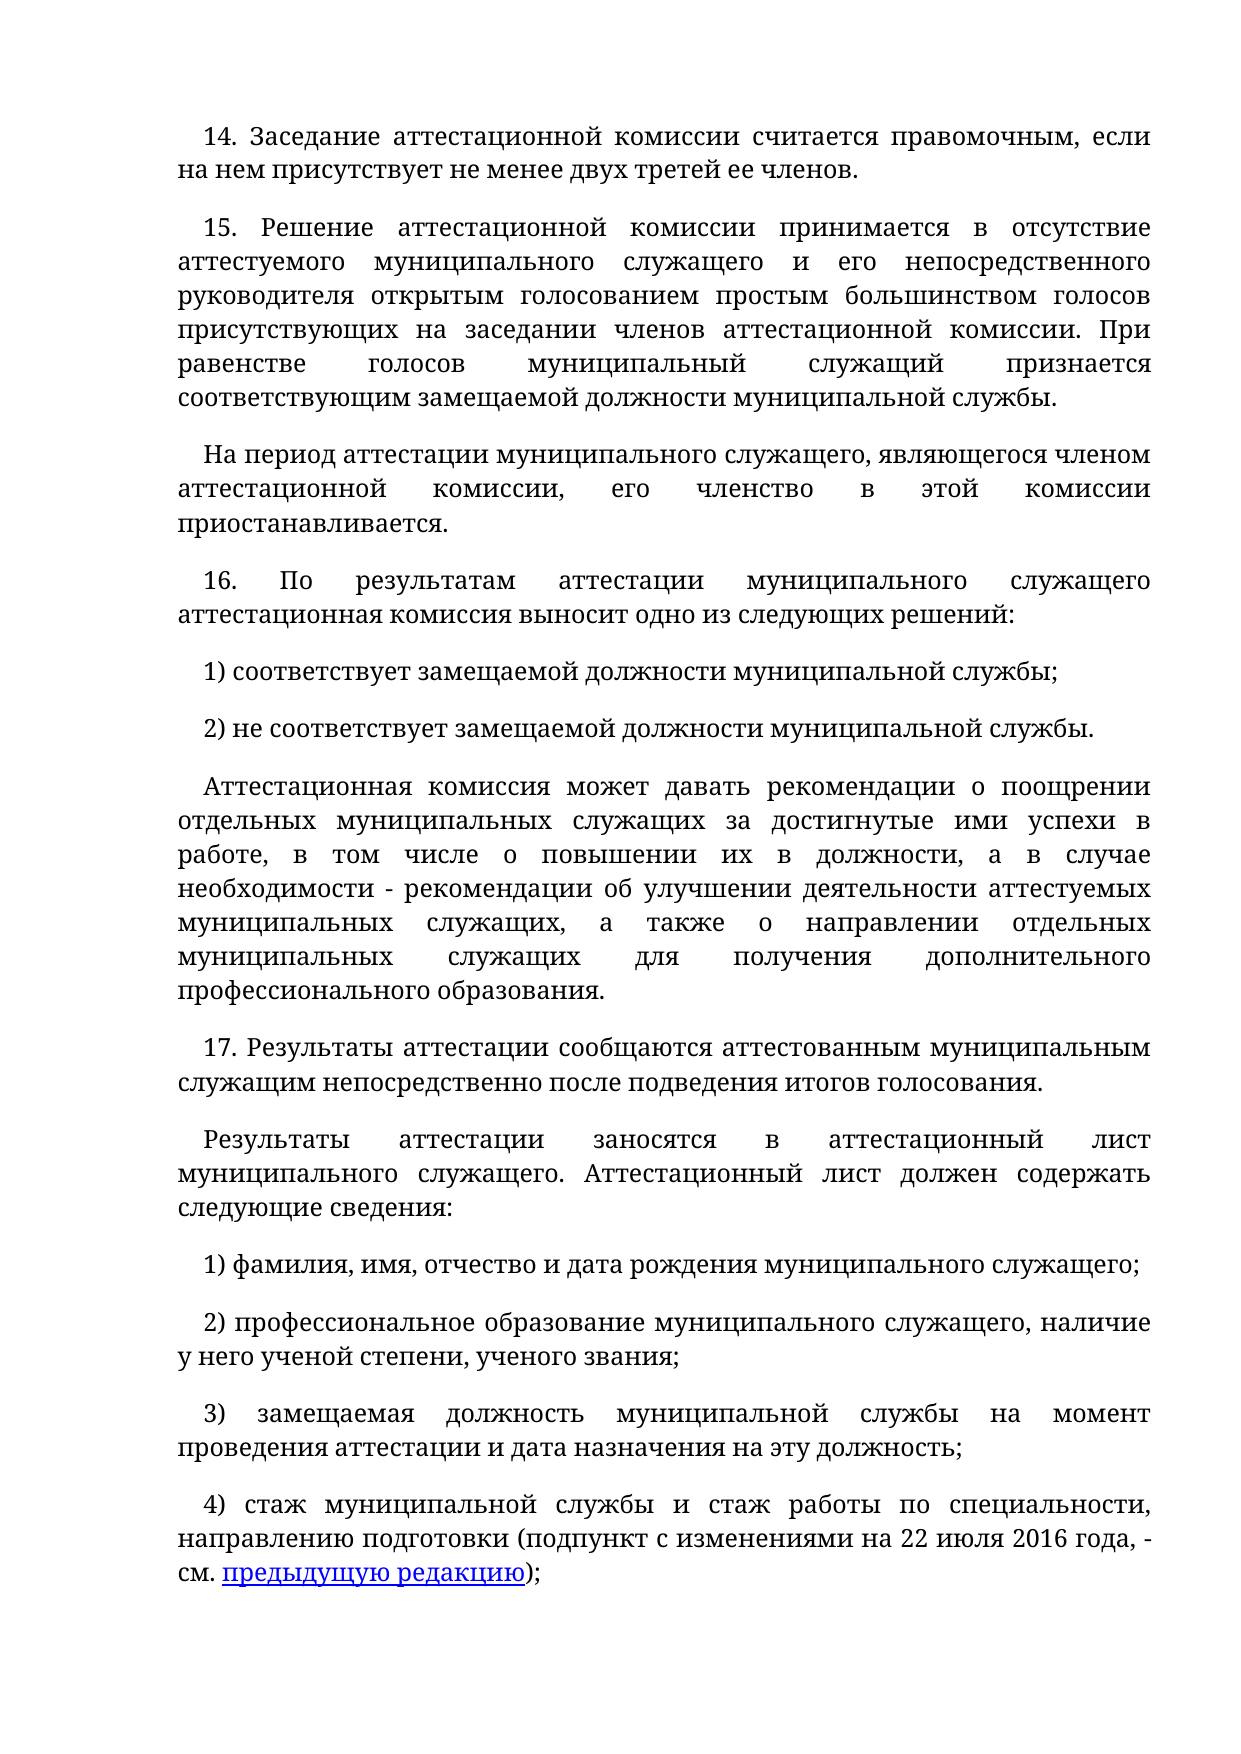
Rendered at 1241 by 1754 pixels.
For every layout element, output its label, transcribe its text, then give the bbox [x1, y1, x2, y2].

text 17. Результаты аттестации сообщаются аттестованным муниципальным служащим непосредственно после подведения итогов голосования. [177, 1030, 1152, 1098]
text 2) не соответствует замещаемой должности муниципальной службы. [177, 711, 1152, 745]
text 4) стаж муниципальной службы и стаж работы по специальности, направлению подготовки (подпункт с изменениями на 22 июля 2016 года, - см. предыдущую редакцию); [177, 1487, 1152, 1589]
text 14. Заседание аттестационной комиссии считается правомочным, если на нем присутствует не менее двух третей ее членов. [177, 118, 1152, 186]
text Результаты аттестации заносятся в аттестационный лист муниципального служащего. Аттестационный лист должен содержать следующие сведения: [177, 1121, 1152, 1224]
text 3) замещаемая должность муниципальной службы на момент проведения аттестации и дата назначения на эту должность; [177, 1396, 1152, 1464]
text На период аттестации муниципального служащего, являющегося членом аттестационной комиссии, его членство в этой комиссии приостанавливается. [177, 437, 1152, 539]
text 16. По результатам аттестации муниципального служащего аттестационная комиссия выносит одно из следующих решений: [177, 562, 1152, 631]
text 2) профессиональное образование муниципального служащего, наличие у него ученой степени, ученого звания; [177, 1304, 1152, 1372]
text Аттестационная комиссия может давать рекомендации о поощрении отдельных муниципальных служащих за достигнутые ими успехи в работе, в том числе о повышении их в должности, а в случае необходимости - рекомендации об улучшении деятельности аттестуемых муниципальных служащих, а также о направлении отдельных муниципальных служащих для получения дополнительного профессионального образования. [177, 768, 1152, 1007]
text 1) фамилия, имя, отчество и дата рождения муниципального служащего; [177, 1247, 1152, 1281]
text 1) соответствует замещаемой должности муниципальной службы; [177, 654, 1152, 688]
text 15. Решение аттестационной комиссии принимается в отсутствие аттестуемого муниципального служащего и его непосредственного руководителя открытым голосованием простым большинством голосов присутствующих на заседании членов аттестационной комиссии. При равенстве голосов муниципальный служащий признается соответствующим замещаемой должности муниципальной службы. [177, 209, 1152, 414]
